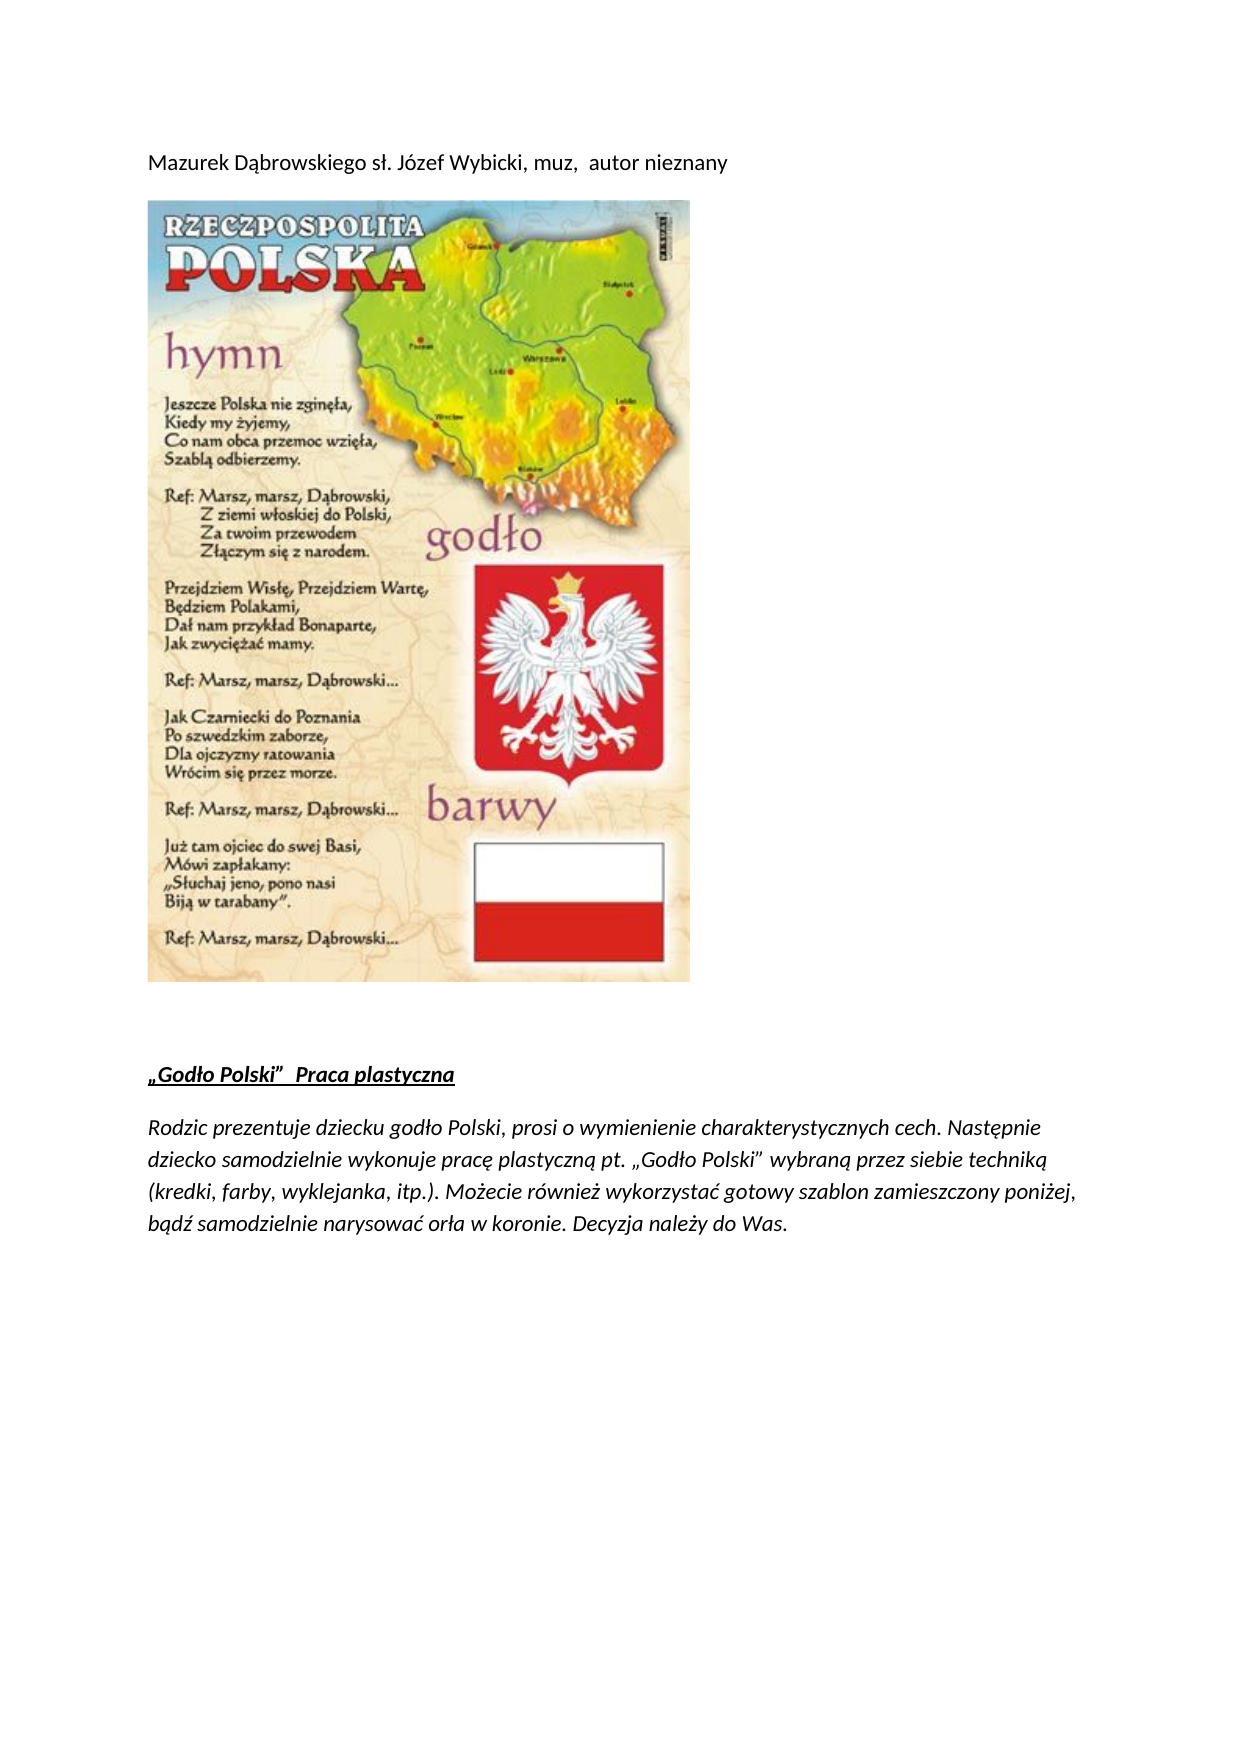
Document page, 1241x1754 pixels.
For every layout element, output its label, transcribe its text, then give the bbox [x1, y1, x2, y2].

text Mazurek Dąbrowskiego sł. Józef Wybicki, muz, autor nieznany [148, 148, 1093, 176]
text „Godło Polski” Praca plastyczna [148, 1060, 1093, 1088]
text Rodzic prezentuje dziecku godło Polski, prosi o wymienienie charakterystycznych cech. Następnie dziecko samodzielnie wykonuje pracę plastyczną pt. „Godło Polski” wybraną przez siebie techniką (kredki, farby, wyklejanka, itp.). Możecie również wykorzystać gotowy szablon zamieszczony poniżej, bądź samodzielnie narysować orła w koronie. Decyzja należy do Was. [148, 1113, 1093, 1237]
picture [147, 200, 690, 982]
